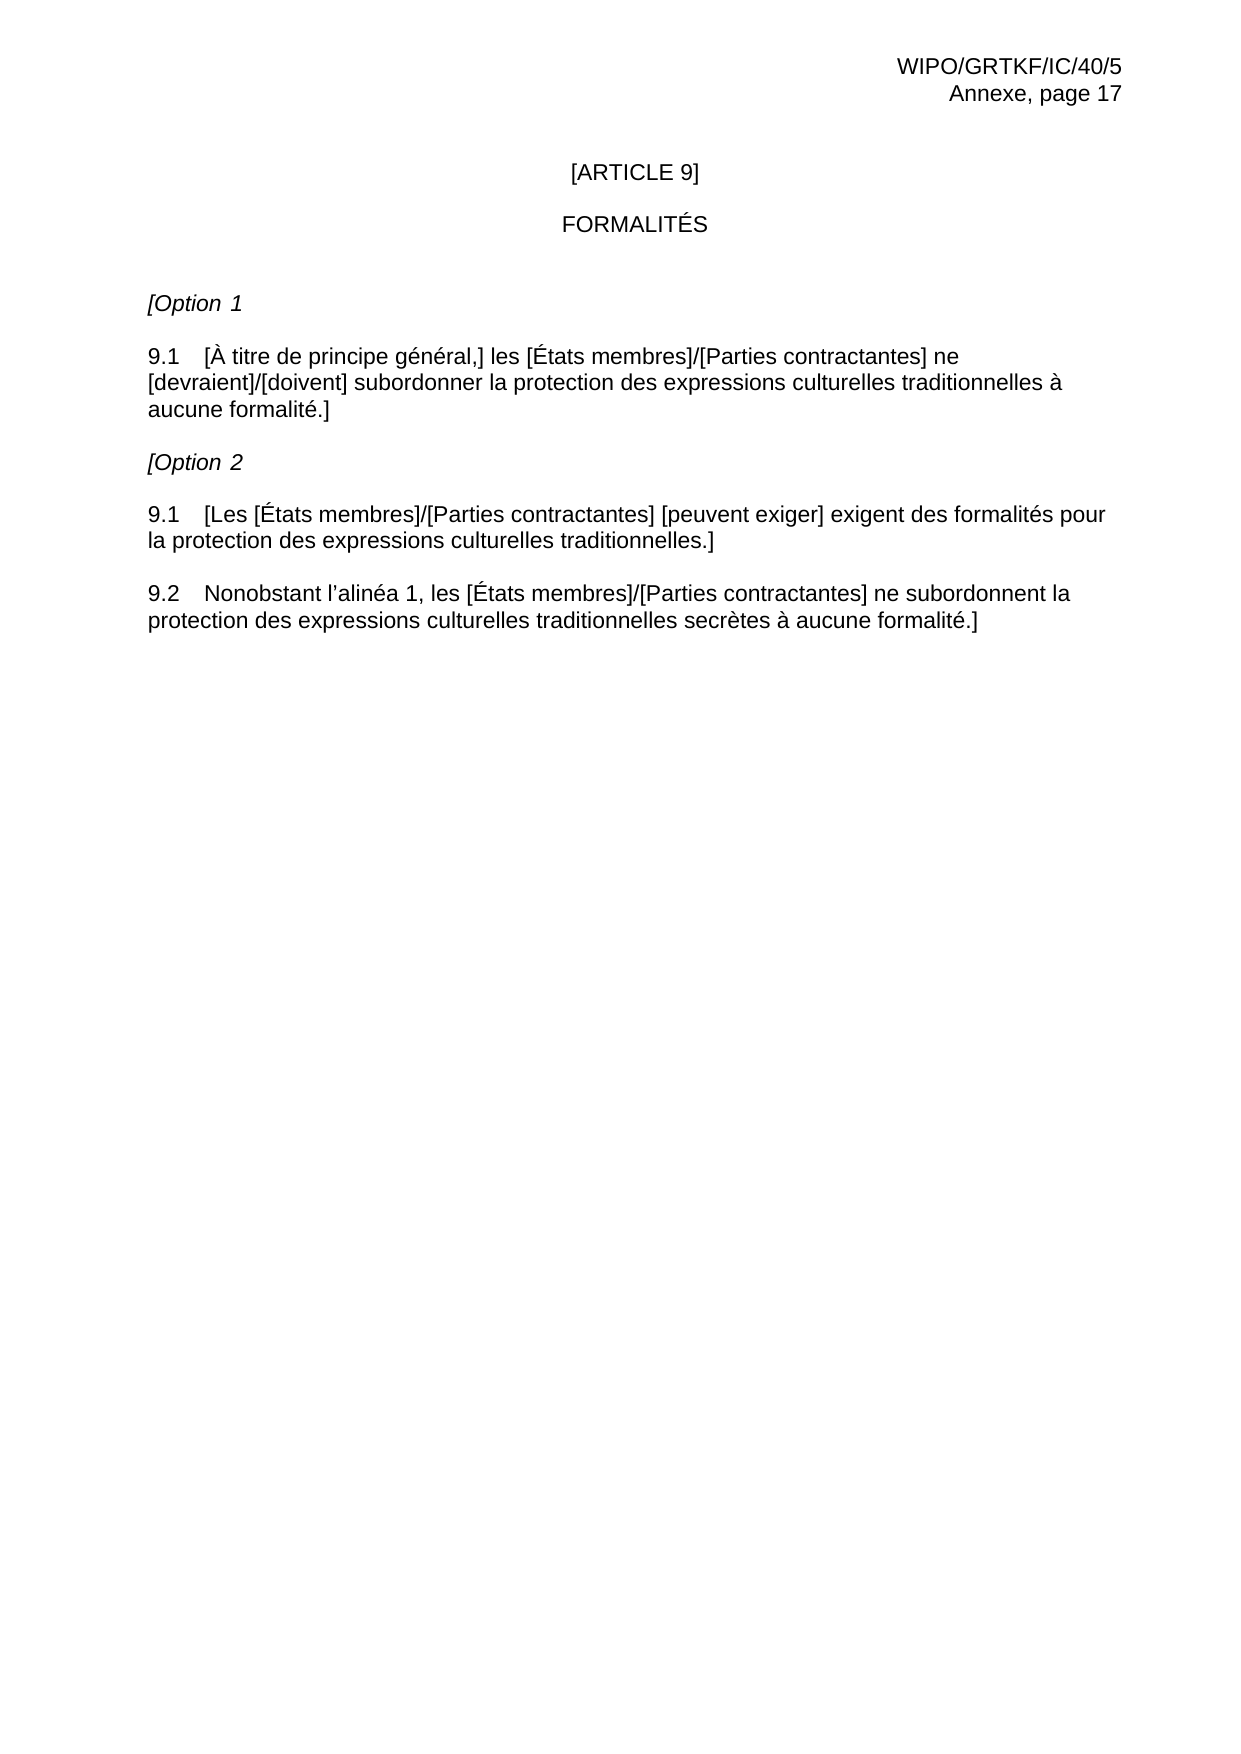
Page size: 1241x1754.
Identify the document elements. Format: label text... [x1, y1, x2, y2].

text [Option 2 [148, 448, 1122, 475]
text [Option 1 [148, 290, 1122, 317]
text 9.2 Nonobstant l’alinéa 1, les [États membres]/[Parties contractantes] ne subordonnent la protection des expressions culturelles traditionnelles secrètes à aucune formalité.] [148, 580, 1122, 633]
text 9.1 [À titre de principe général,] les [États membres]/[Parties contractantes] ne [devraient]/[doivent] subordonner la protection des expressions culturelles traditionnelles à aucune formalité.] [148, 343, 1122, 422]
text [ARTICLE 9] [148, 158, 1122, 185]
text FORMALITÉS [148, 211, 1122, 238]
text 9.1 [Les [États membres]/[Parties contractantes] [peuvent exiger] exigent des formalités pour la protection des expressions culturelles traditionnelles.] [148, 501, 1122, 554]
